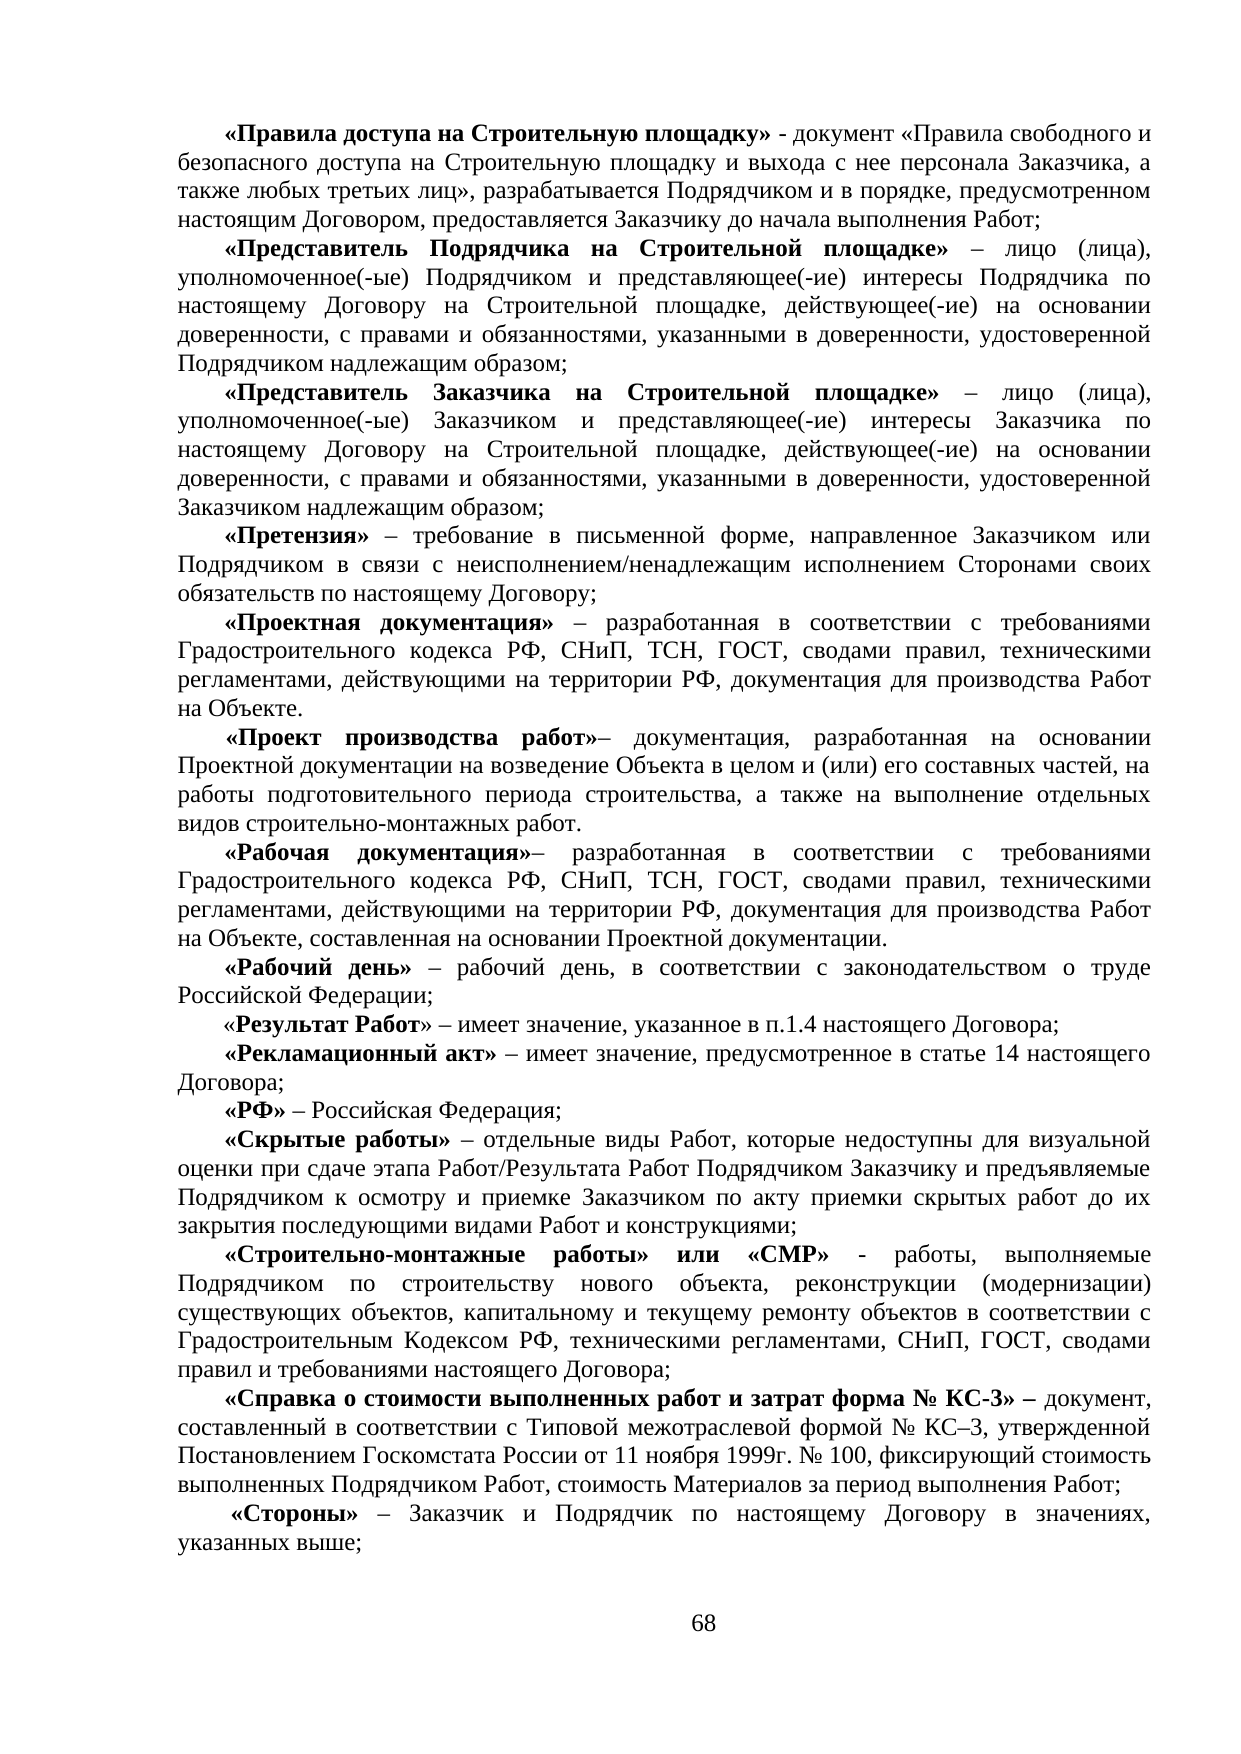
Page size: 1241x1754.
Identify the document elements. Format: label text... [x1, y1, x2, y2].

text «Проектная документация» – разработанная в соответствии с требованиями Градостроительного кодекса РФ, СНиП, ТСН, ГОСТ, сводами правил, техническими регламентами, действующими на территории РФ, документация для производства Работ на Объекте. [177, 607, 1152, 722]
text «Претензия» – требование в письменной форме, направленное Заказчиком или Подрядчиком в связи с неисполнением/ненадлежащим исполнением Сторонами своих обязательств по настоящему Договору; [177, 521, 1152, 607]
text «Справка о стоимости выполненных работ и затрат форма № КС-3» – документ, составленный в соответствии с Типовой межотраслевой формой № КС–3, утвержденной Постановлением Госкомстата России от 11 ноября 1999г. № 100, фиксирующий стоимость выполненных Подрядчиком Работ, стоимость Материалов за период выполнения Работ; [177, 1383, 1152, 1498]
text «Представитель Подрядчика на Строительной площадке» – лицо (лица), уполномоченное(-ые) Подрядчиком и представляющее(-ие) интересы Подрядчика по настоящему Договору на Строительной площадке, действующее(-ие) на основании доверенности, с правами и обязанностями, указанными в доверенности, удостоверенной Подрядчиком надлежащим образом; [177, 233, 1152, 377]
text «Рабочий день» – рабочий день, в соответствии с законодательством о труде Российской Федерации; [177, 952, 1152, 1009]
text «Строительно-монтажные работы» или «СМР» - работы, выполняемые Подрядчиком по строительству нового объекта, реконструкции (модернизации) существующих объектов, капитальному и текущему ремонту объектов в соответствии с Градостроительным Кодексом РФ, техническими регламентами, СНиП, ГОСТ, сводами правил и требованиями настоящего Договора; [177, 1239, 1152, 1383]
text «Стороны» – Заказчик и Подрядчик по настоящему Договору в значениях, указанных выше; [177, 1498, 1152, 1556]
text «Рекламационный акт» – имеет значение, предусмотренное в статье 14 настоящего Договора; [177, 1038, 1152, 1096]
text «РФ» – Российская Федерация; [177, 1096, 1152, 1124]
text «Рабочая документация»– разработанная в соответствии с требованиями Градостроительного кодекса РФ, СНиП, ТСН, ГОСТ, сводами правил, техническими регламентами, действующими на территории РФ, документация для производства Работ на Объекте, составленная на основании Проектной документации. [177, 837, 1152, 952]
text «Представитель Заказчика на Строительной площадке» – лицо (лица), уполномоченное(-ые) Заказчиком и представляющее(-ие) интересы Заказчика по настоящему Договору на Строительной площадке, действующее(-ие) на основании доверенности, с правами и обязанностями, указанными в доверенности, удостоверенной Заказчиком надлежащим образом; [177, 377, 1152, 521]
text «Правила доступа на Строительную площадку» - документ «Правила свободного и безопасного доступа на Строительную площадку и выхода с нее персонала Заказчика, а также любых третьих лиц», разрабатывается Подрядчиком и в порядке, предусмотренном настоящим Договором, предоставляется Заказчику до начала выполнения Работ; [177, 118, 1152, 233]
text «Проект производства работ»– документация, разработанная на основании Проектной документации на возведение Объекта в целом и (или) его составных частей, на работы подготовительного периода строительства, а также на выполнение отдельных видов строительно-монтажных работ. [177, 722, 1152, 837]
text «Результат Работ» – имеет значение, указанное в п.1.4 настоящего Договора; [177, 1009, 1152, 1038]
text «Скрытые работы» – отдельные виды Работ, которые недоступны для визуальной оценки при сдаче этапа Работ/Результата Работ Подрядчиком Заказчику и предъявляемые Подрядчиком к осмотру и приемке Заказчиком по акту приемки скрытых работ до их закрытия последующими видами Работ и конструкциями; [177, 1124, 1152, 1239]
